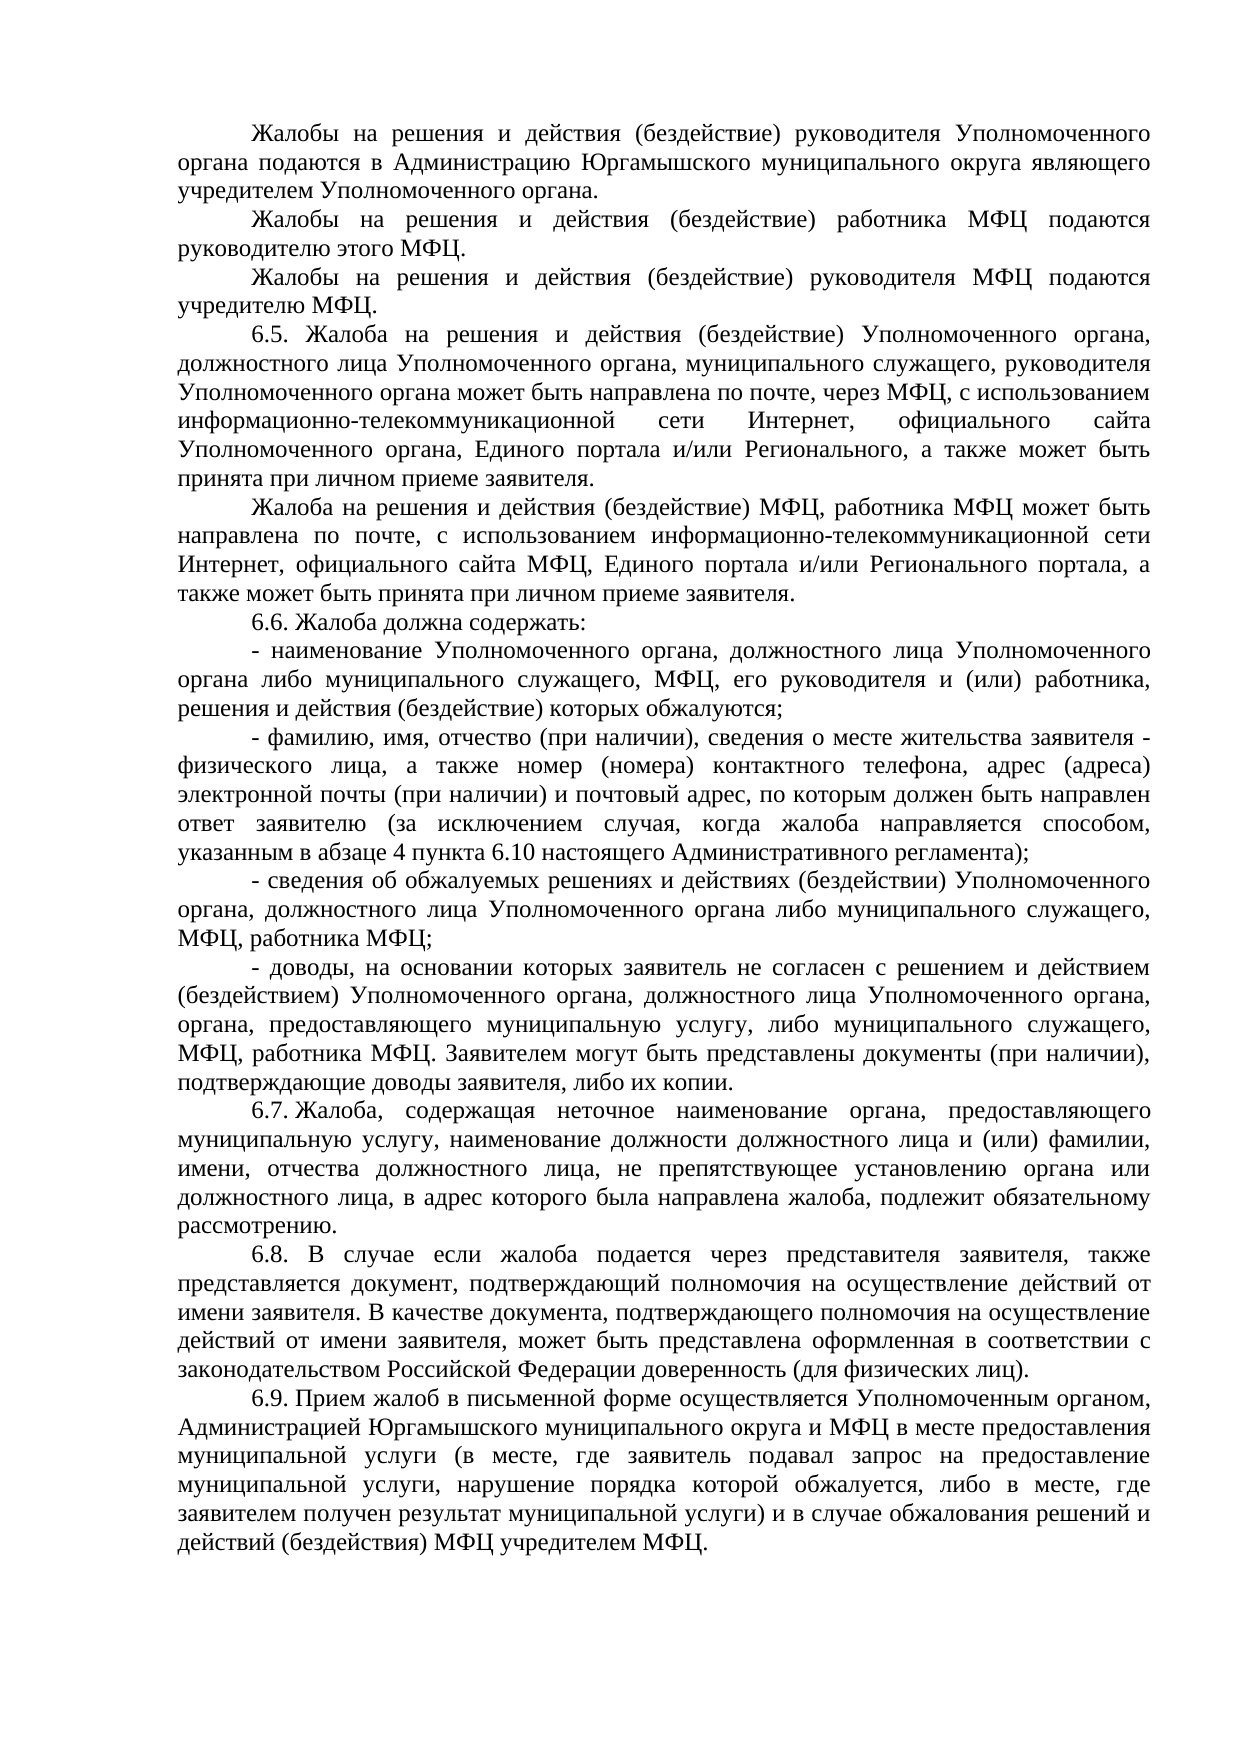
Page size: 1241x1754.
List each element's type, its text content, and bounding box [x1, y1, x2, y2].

list 6.9. Прием жалоб в письменной форме осуществляется Уполномоченным органом, Администрацией Юргамышского муниципального округа и МФЦ в месте предоставления муниципальной услуги (в месте, где заявитель подавал запрос на предоставление муниципальной услуги, нарушение порядка которой обжалуется, либо в месте, где заявителем получен результат муниципальной услуги) и в случае обжалования решений и действий (бездействия) МФЦ учредителем МФЦ. [177, 1383, 1152, 1556]
text Жалобы на решения и действия (бездействие) руководителя Уполномоченного органа подаются в Администрацию Юргамышского муниципального округа являющего учредителем Уполномоченного органа. [177, 118, 1152, 204]
text Жалоба на решения и действия (бездействие) МФЦ, работника МФЦ может быть направлена по почте, с использованием информационно-телекоммуникационной сети Интернет, официального сайта МФЦ, Единого портала и/или Регионального портала, а также может быть принята при личном приеме заявителя. [177, 492, 1152, 607]
list 6.5. Жалоба на решения и действия (бездействие) Уполномоченного органа, должностного лица Уполномоченного органа, муниципального служащего, руководителя Уполномоченного органа может быть направлена по почте, через МФЦ, с использованием информационно-телекоммуникационной сети Интернет, официального сайта Уполномоченного органа, Единого портала и/или Регионального, а также может быть принята при личном приеме заявителя. [177, 319, 1152, 492]
text Жалобы на решения и действия (бездействие) работника МФЦ подаются руководителю этого МФЦ. [177, 204, 1152, 262]
text Жалобы на решения и действия (бездействие) руководителя МФЦ подаются учредителю МФЦ. [177, 262, 1152, 319]
text - сведения об обжалуемых решениях и действиях (бездействии) Уполномоченного органа, должностного лица Уполномоченного органа либо муниципального служащего, МФЦ, работника МФЦ; [177, 866, 1152, 952]
text - фамилию, имя, отчество (при наличии), сведения о месте жительства заявителя - физического лица, а также номер (номера) контактного телефона, адрес (адреса) электронной почты (при наличии) и почтовый адрес, по которым должен быть направлен ответ заявителю (за исключением случая, когда жалоба направляется способом, указанным в абзаце 4 пункта 6.10 настоящего Административного регламента); [177, 722, 1152, 866]
text - доводы, на основании которых заявитель не согласен с решением и действием (бездействием) Уполномоченного органа, должностного лица Уполномоченного органа, органа, предоставляющего муниципальную услугу, либо муниципального служащего, МФЦ, работника МФЦ. Заявителем могут быть представлены документы (при наличии), подтверждающие доводы заявителя, либо их копии. [177, 952, 1152, 1096]
text - наименование Уполномоченного органа, должностного лица Уполномоченного органа либо муниципального служащего, МФЦ, его руководителя и (или) работника, решения и действия (бездействие) которых обжалуются; [177, 636, 1152, 722]
list 6.8. В случае если жалоба подается через представителя заявителя, также представляется документ, подтверждающий полномочия на осуществление действий от имени заявителя. В качестве документа, подтверждающего полномочия на осуществление действий от имени заявителя, может быть представлена оформленная в соответствии с законодательством Российской Федерации доверенность (для физических лиц). [177, 1239, 1152, 1383]
list 6.7. Жалоба, содержащая неточное наименование органа, предоставляющего муниципальную услугу, наименование должности должностного лица и (или) фамилии, имени, отчества должностного лица, не препятствующее установлению органа или должностного лица, в адрес которого была направлена жалоба, подлежит обязательному рассмотрению. [177, 1096, 1152, 1239]
list 6.6. Жалоба должна содержать: [177, 607, 1152, 636]
